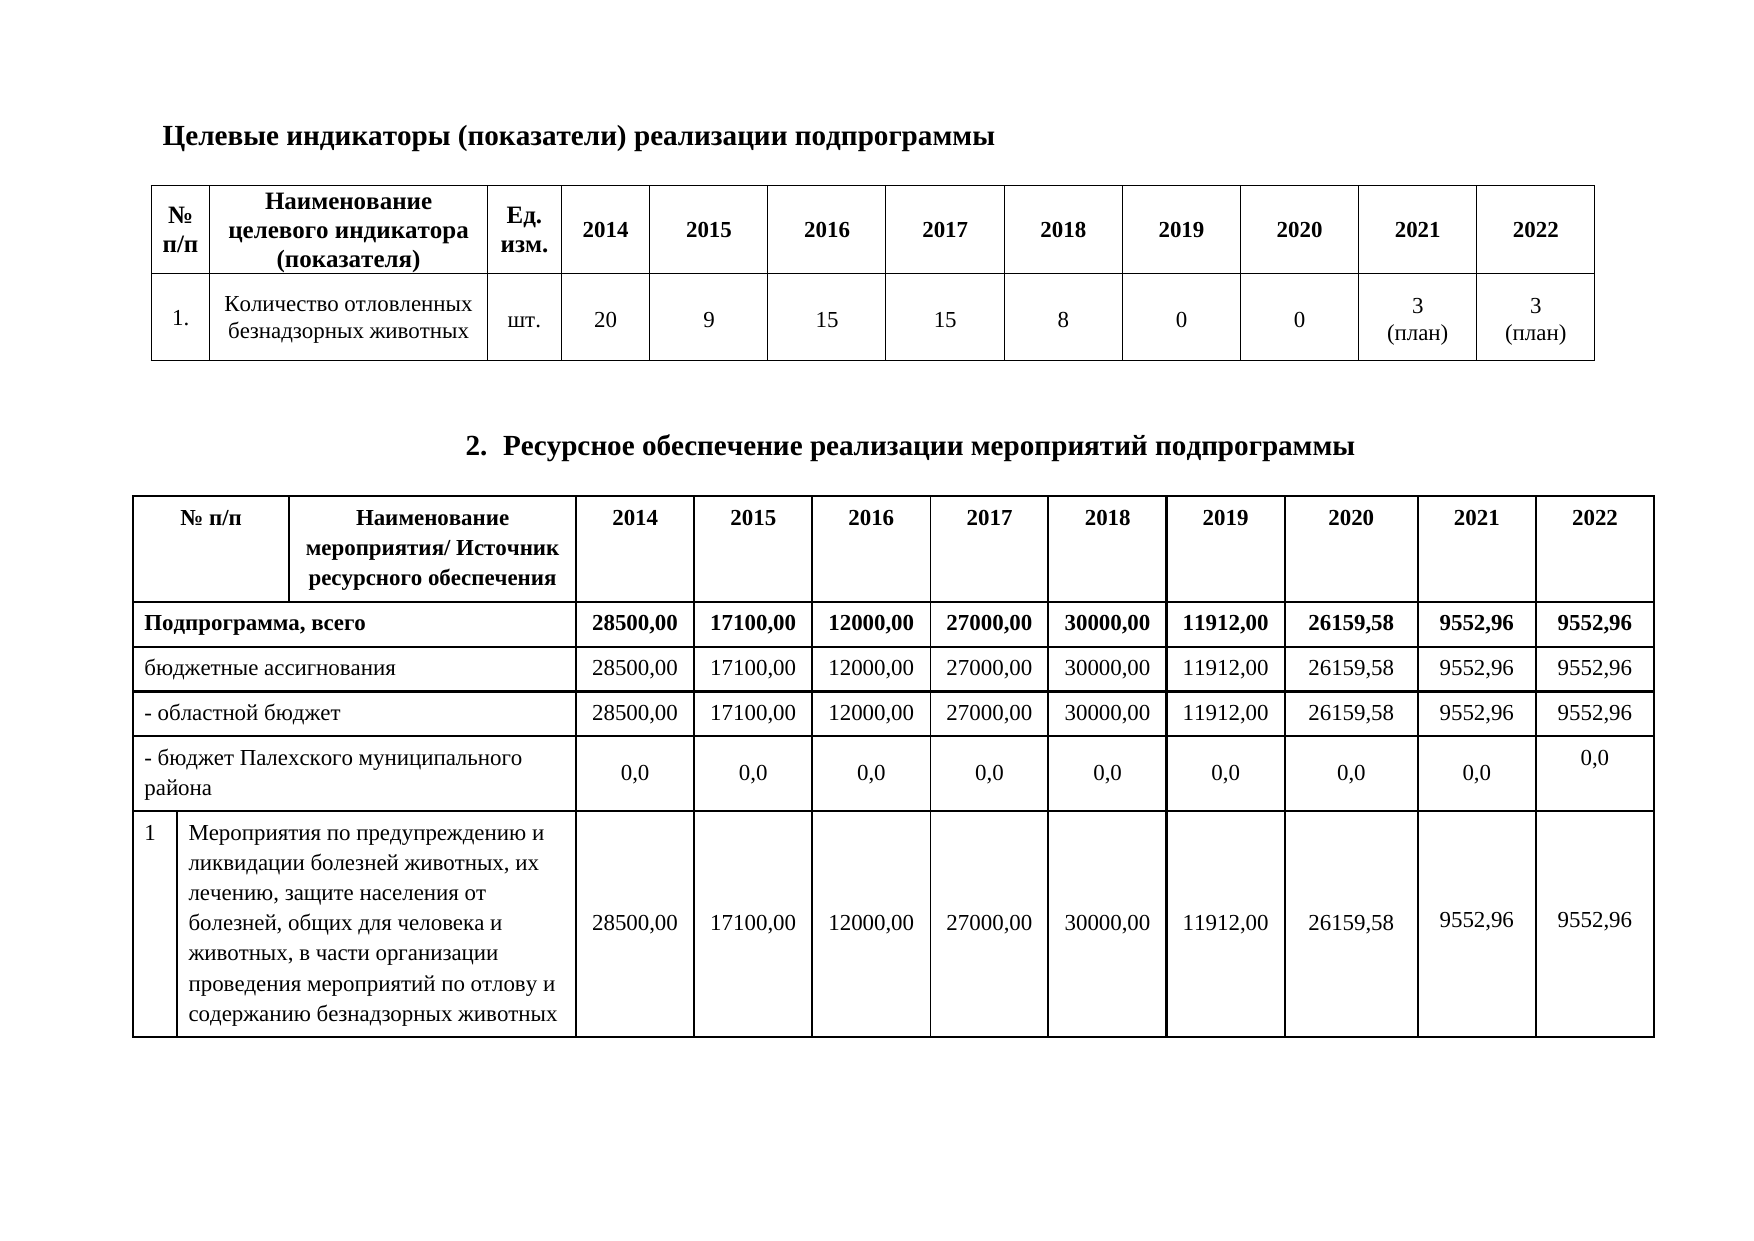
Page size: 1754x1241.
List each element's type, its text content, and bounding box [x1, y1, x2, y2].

table_header 2022 [1537, 497, 1653, 601]
table_header 2019 [1168, 497, 1284, 601]
table_cell 28500,00 [577, 648, 693, 690]
table_cell 8 [1005, 274, 1122, 360]
text Целевые индикаторы (показатели) реализации подпрограммы [162, 118, 1621, 152]
table_cell 30000,00 [1049, 648, 1165, 690]
table_cell 15 [768, 274, 885, 360]
table_cell 28500,00 [577, 812, 693, 1036]
table_cell 0,0 [1537, 737, 1653, 810]
table_cell 27000,00 [931, 648, 1047, 690]
table_header 2021 [1359, 186, 1476, 272]
table_cell 0 [1123, 274, 1240, 360]
table_cell 17100,00 [695, 812, 811, 1036]
table_cell 28500,00 [577, 693, 693, 735]
table_cell 11912,00 [1168, 603, 1284, 646]
table_header № п/п [134, 497, 288, 601]
table_cell 26159,58 [1286, 812, 1417, 1036]
table_cell 9552,96 [1537, 648, 1653, 690]
table_cell 9552,96 [1419, 693, 1535, 735]
table_header 2022 [1477, 186, 1594, 272]
table_cell 15 [886, 274, 1004, 360]
table_header 2014 [577, 497, 693, 601]
table_cell 9552,96 [1419, 812, 1535, 1036]
table_header 2015 [650, 186, 767, 272]
table_cell 12000,00 [813, 648, 930, 690]
table_cell 3 (план) [1359, 274, 1476, 360]
table_cell 17100,00 [695, 648, 811, 690]
table_cell 30000,00 [1049, 812, 1165, 1036]
table_cell шт. [488, 274, 561, 360]
table_cell Количество отловленных безнадзорных животных [210, 274, 487, 360]
table_header 2020 [1286, 497, 1417, 601]
table_cell Подпрограмма, всего [134, 603, 575, 646]
table_cell 30000,00 [1049, 603, 1165, 646]
table_cell 1 [134, 812, 176, 1036]
table_cell 0,0 [931, 737, 1047, 810]
table_cell 0,0 [1286, 737, 1417, 810]
table_header Наименование мероприятия/ Источник ресурсного обеспечения [290, 497, 575, 601]
table_cell Мероприятия по предупреждению и ликвидации болезней животных, их лечению, защите населения от болезней, общих для человека и животных, в части организации проведения мероприятий по отлову и содержанию безнадзорных животных [178, 812, 575, 1036]
table_cell - областной бюджет [134, 693, 575, 735]
table_cell 12000,00 [813, 812, 930, 1036]
table_cell 11912,00 [1168, 812, 1284, 1036]
table_cell 12000,00 [813, 603, 930, 646]
table_cell 9552,96 [1537, 812, 1653, 1036]
table_cell 3 (план) [1477, 274, 1594, 360]
table_cell 27000,00 [931, 693, 1047, 735]
table_cell 0,0 [577, 737, 693, 810]
table_cell 0,0 [1168, 737, 1284, 810]
table_cell бюджетные ассигнования [134, 648, 575, 690]
table_header 2020 [1241, 186, 1358, 272]
table_cell 0,0 [813, 737, 930, 810]
table_header 2017 [886, 186, 1004, 272]
table_header № п/п [152, 186, 209, 272]
table_header 2018 [1049, 497, 1165, 601]
table_cell 0,0 [1049, 737, 1165, 810]
table_header 2014 [562, 186, 649, 272]
table_cell 26159,58 [1286, 693, 1417, 735]
table_cell 9552,96 [1419, 648, 1535, 690]
table_cell 0,0 [695, 737, 811, 810]
table_header 2019 [1123, 186, 1240, 272]
table_cell 0 [1241, 274, 1358, 360]
table_cell 20 [562, 274, 649, 360]
table_cell 0,0 [1419, 737, 1535, 810]
table_cell 1. [152, 274, 209, 360]
table_header Ед. изм. [488, 186, 561, 272]
list Ресурсное обеспечение реализации мероприятий подпрограммы [200, 428, 1621, 462]
table_header 2021 [1419, 497, 1535, 601]
table_cell 9 [650, 274, 767, 360]
table_cell 27000,00 [931, 812, 1047, 1036]
table_cell 9552,96 [1419, 603, 1535, 646]
table_header 2018 [1005, 186, 1122, 272]
table_header 2016 [813, 497, 930, 601]
table_cell 9552,96 [1537, 603, 1653, 646]
table_cell 27000,00 [931, 603, 1047, 646]
table_cell 28500,00 [577, 603, 693, 646]
table_header Наименование целевого индикатора (показателя) [210, 186, 487, 272]
table_cell - бюджет Палехского муниципального района [134, 737, 575, 810]
table_cell 11912,00 [1168, 648, 1284, 690]
table_header 2017 [931, 497, 1047, 601]
table_cell 26159,58 [1286, 648, 1417, 690]
table_cell 30000,00 [1049, 693, 1165, 735]
table_header 2015 [695, 497, 811, 601]
table_cell 17100,00 [695, 603, 811, 646]
table_header 2016 [768, 186, 885, 272]
table_cell 12000,00 [813, 693, 930, 735]
table_cell 9552,96 [1537, 693, 1653, 735]
table_cell 26159,58 [1286, 603, 1417, 646]
table_cell 17100,00 [695, 693, 811, 735]
table_cell 11912,00 [1168, 693, 1284, 735]
